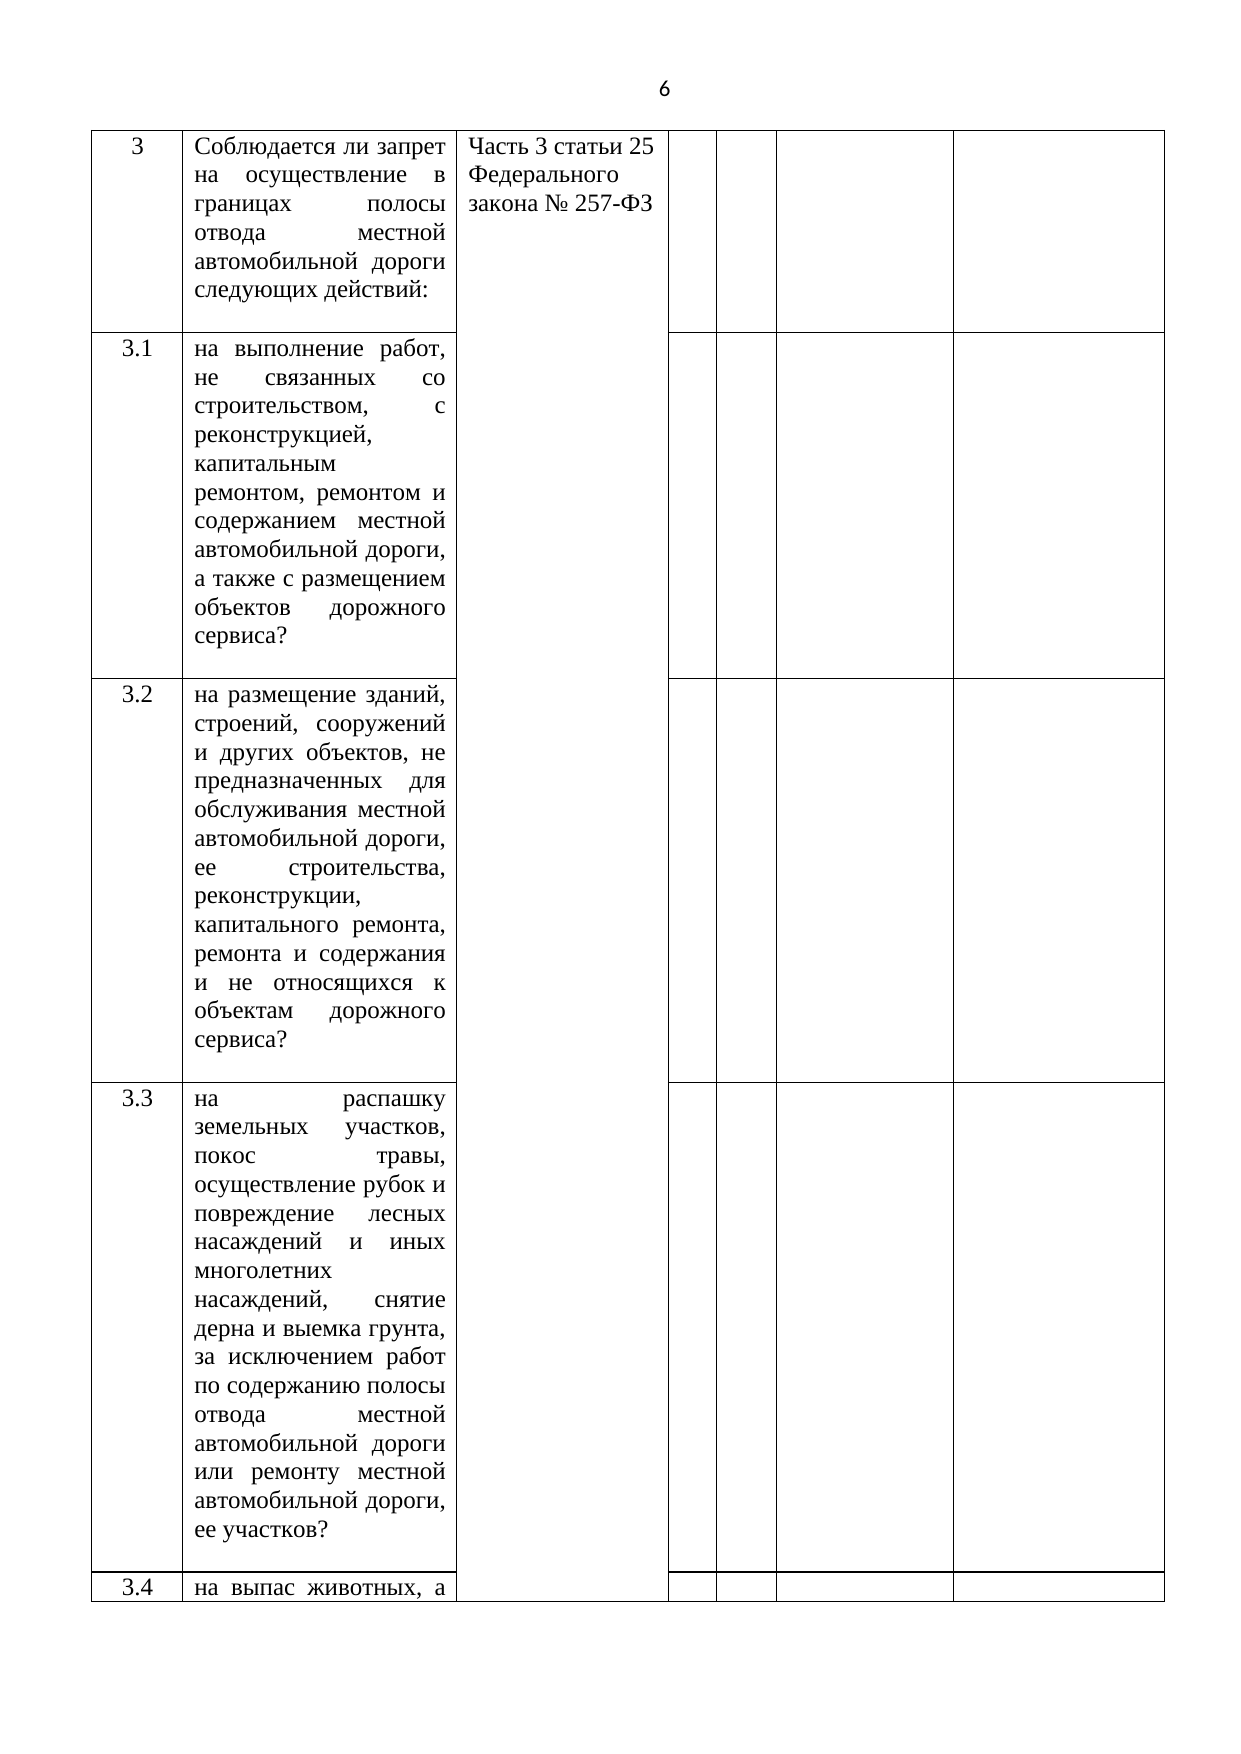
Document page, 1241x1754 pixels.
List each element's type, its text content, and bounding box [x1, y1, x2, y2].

table_cell [717, 1083, 776, 1571]
table_cell [777, 1083, 953, 1571]
table_cell [954, 131, 1164, 332]
table_cell [669, 679, 716, 1082]
table_cell [669, 333, 716, 678]
table_cell [717, 1573, 776, 1601]
table_cell [777, 1573, 953, 1601]
table_cell [777, 333, 953, 678]
table_cell на выполнение работ, не связанных со строительством, с реконструкцией, капитальным ремонтом, ремонтом и содержанием местной автомобильной дороги, а также с размещением объектов дорожного сервиса? [183, 333, 456, 678]
table_cell Часть 3 статьи 25 Федерального закона № 257-ФЗ [457, 131, 668, 1601]
table_cell [717, 679, 776, 1082]
table_cell [954, 679, 1164, 1082]
table_cell 3.3 [92, 1083, 182, 1571]
table_cell 3.2 [92, 679, 182, 1082]
table_cell 3.4 [92, 1573, 182, 1601]
table_cell на распашку земельных участков, покос травы, осуществление рубок и повреждение лесных насаждений и иных многолетних насаждений, снятие дерна и выемка грунта, за исключением работ по содержанию полосы отвода местной автомобильной дороги или ремонту местной автомобильной дороги, ее участков? [183, 1083, 456, 1571]
table_cell [954, 1573, 1164, 1601]
table_cell [669, 1573, 716, 1601]
table_cell [717, 333, 776, 678]
table_cell [777, 679, 953, 1082]
table_cell 3 [92, 131, 182, 332]
table_cell [669, 131, 716, 332]
table_cell [717, 131, 776, 332]
table_cell [954, 333, 1164, 678]
table_cell [954, 1083, 1164, 1571]
table_cell [669, 1083, 716, 1571]
table_cell 3.1 [92, 333, 182, 678]
table_cell Соблюдается ли запрет на осуществление в границах полосы отвода местной автомобильной дороги следующих действий: [183, 131, 456, 332]
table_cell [183, 1573, 456, 1601]
table_cell на размещение зданий, строений, сооружений и других объектов, не предназначенных для обслуживания местной автомобильной дороги, ее строительства, реконструкции, капитального ремонта, ремонта и содержания и не относящихся к объектам дорожного сервиса? [183, 679, 456, 1082]
table_cell [777, 131, 953, 332]
